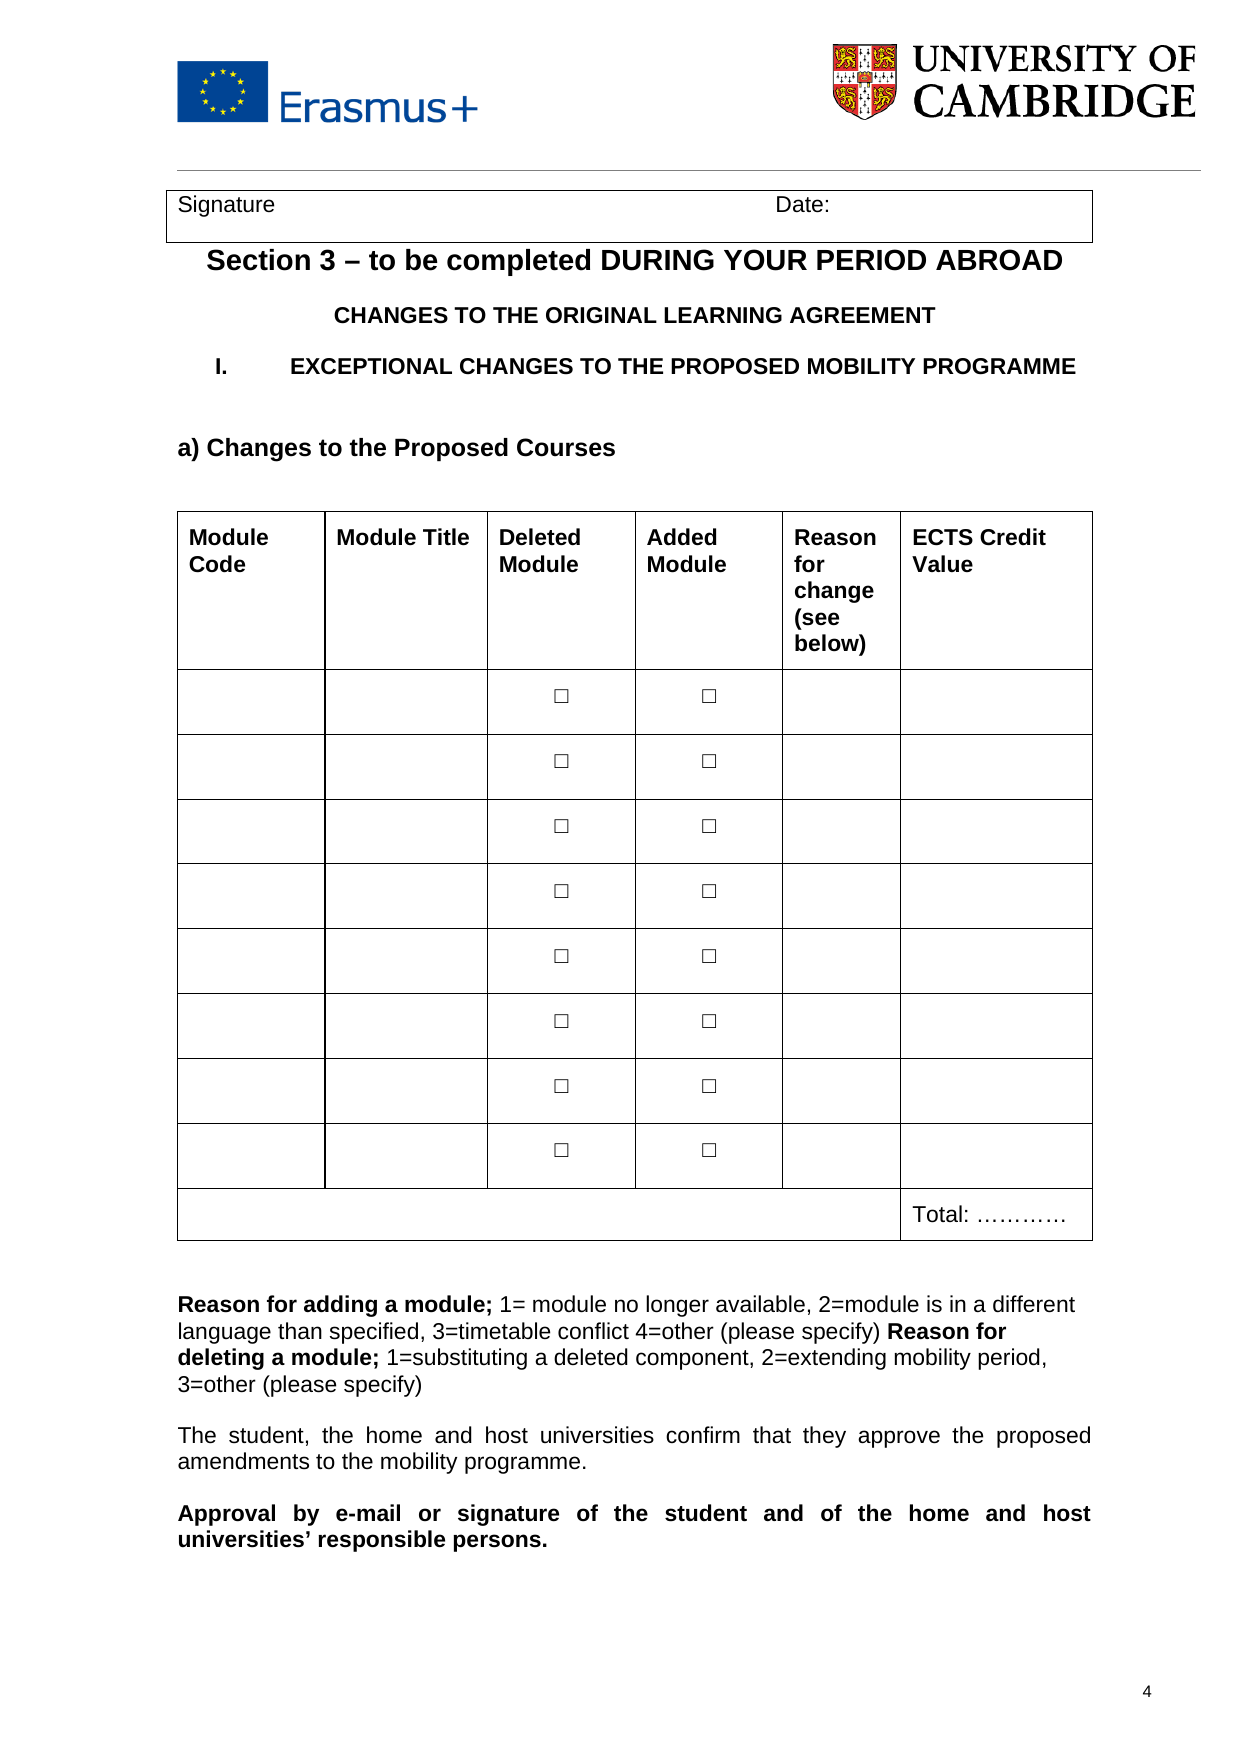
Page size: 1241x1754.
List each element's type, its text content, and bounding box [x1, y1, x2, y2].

table_cell [783, 864, 900, 928]
table_cell [783, 1124, 900, 1188]
text CHANGES TO THE ORIGINAL LEARNING AGREEMENT [177, 302, 1092, 328]
table_cell [326, 735, 487, 798]
table_cell [326, 864, 487, 928]
picture [177, 61, 478, 123]
picture [832, 44, 1196, 120]
table_cell □ [488, 864, 635, 928]
table_cell [178, 929, 324, 993]
table_cell [783, 670, 900, 733]
table_cell □ [488, 994, 635, 1058]
table_cell [326, 800, 487, 863]
table_header Added Module [636, 512, 782, 669]
table_cell [901, 1059, 1092, 1123]
table_cell [901, 670, 1092, 733]
table_header Reason for change (see below) [783, 512, 900, 669]
table_cell [783, 800, 900, 863]
table_cell □ [488, 1059, 635, 1123]
table_cell □ [636, 1059, 782, 1123]
table_cell [178, 864, 324, 928]
table_cell [783, 994, 900, 1058]
table_cell [326, 1124, 487, 1188]
table_cell □ [488, 800, 635, 863]
table_cell □ [636, 800, 782, 863]
table_cell [178, 1189, 900, 1240]
table_cell [326, 670, 487, 733]
table_cell [901, 1124, 1092, 1188]
table_cell □ [488, 1124, 635, 1188]
subtitle EXCEPTIONAL CHANGES TO THE PROPOSED MOBILITY PROGRAMME [215, 353, 1092, 379]
table_cell [901, 864, 1092, 928]
text Approval by e-mail or signature of the student and of the home and host universities’ responsible persons. [177, 1499, 1092, 1552]
table_cell □ [488, 735, 635, 798]
table_cell [901, 994, 1092, 1058]
table_cell □ [636, 1124, 782, 1188]
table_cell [167, 191, 1092, 242]
table_header Module Title [326, 512, 487, 669]
table_cell [783, 735, 900, 798]
table_cell [178, 800, 324, 863]
table_cell [901, 929, 1092, 993]
table_cell [326, 929, 487, 993]
table_cell [783, 1059, 900, 1123]
table_cell □ [636, 864, 782, 928]
table_cell □ [488, 670, 635, 733]
text The student, the home and host universities confirm that they approve the proposed amendments to the mobility programme. [177, 1422, 1092, 1474]
table_cell [326, 994, 487, 1058]
table_header Module Code [178, 512, 324, 669]
table_cell [178, 994, 324, 1058]
table_cell [901, 735, 1092, 798]
table_cell Total: ………… [901, 1189, 1092, 1240]
table_cell □ [636, 929, 782, 993]
table_cell [901, 800, 1092, 863]
table_cell □ [636, 994, 782, 1058]
table_cell □ [488, 929, 635, 993]
table_cell [326, 1059, 487, 1123]
table_cell [178, 1059, 324, 1123]
text Section 3 – to be completed DURING YOUR PERIOD ABROAD [177, 243, 1092, 277]
table_cell [783, 929, 900, 993]
table_cell [178, 735, 324, 798]
table_cell [178, 1124, 324, 1188]
text Reason for adding a module; 1= module no longer available, 2=module is in a different language than specified, 3=timetable conflict 4=other (please specify) Reason for deleting a module; 1=substituting a deleted component, 2=extending mobility period, 3=other (please specify) [177, 1291, 1092, 1397]
text a) Changes to the Proposed Courses [177, 433, 1092, 462]
table_cell □ [636, 670, 782, 733]
table_header ECTS Credit Value [901, 512, 1092, 669]
table_cell [178, 670, 324, 733]
table_cell □ [636, 735, 782, 798]
table_header Deleted Module [488, 512, 635, 669]
